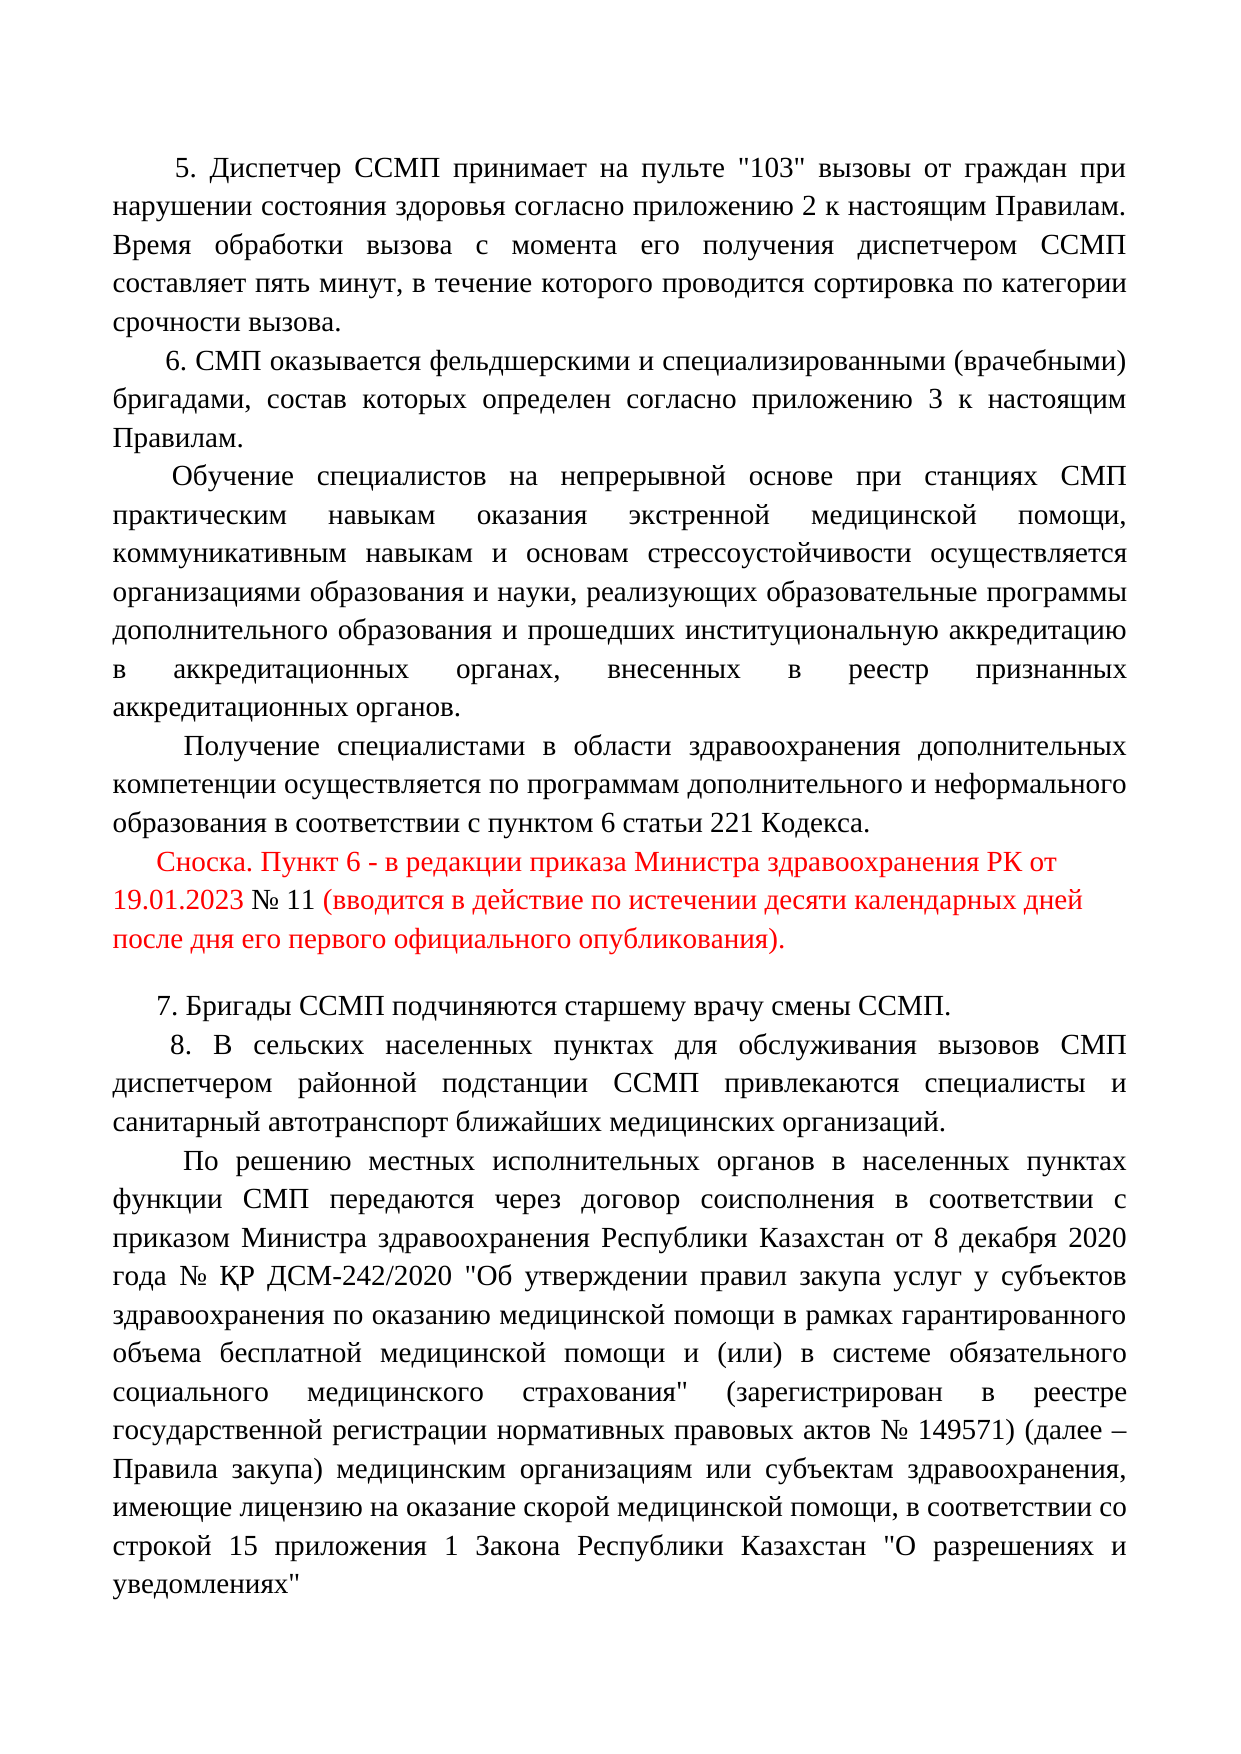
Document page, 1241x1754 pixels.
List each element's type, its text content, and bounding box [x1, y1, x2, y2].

text Обучение специалистов на непрерывной основе при станциях СМП практическим навыкам оказания экстренной медицинской помощи, коммуникативным навыкам и основам стрессоустойчивости осуществляется организациями образования и науки, реализующих образовательные программы дополнительного образования и прошедших институциональную аккредитацию в аккредитационных органах, внесенных в реестр признанных аккредитационных органов. [112, 458, 1128, 723]
text 8. В сельских населенных пунктах для обслуживания вызовов СМП диспетчером районной подстанции ССМП привлекаются специалисты и санитарный автотранспорт ближайших медицинских организаций. [112, 1027, 1128, 1138]
text 6. СМП оказывается фельдшерскими и специализированными (врачебными) бригадами, состав которых определен согласно приложению 3 к настоящим Правилам. [112, 343, 1128, 453]
text Сноска. Пункт 6 - в редакции приказа Министра здравоохранения РК от 19.01.2023 № 11 (вводится в действие по истечении десяти календарных дней после дня его первого официального опубликования). [112, 844, 1128, 984]
text По решению местных исполнительных органов в населенных пунктах функции СМП передаются через договор соисполнения в соответствии с приказом Министра здравоохранения Республики Казахстан от 8 декабря 2020 года № ҚР ДСМ-242/2020 "Об утверждении правил закупа услуг у субъектов здравоохранения по оказанию медицинской помощи в рамках гарантированного объема бесплатной медицинской помощи и (или) в системе обязательного социального медицинского страхования" (зарегистрирован в реестре государственной регистрации нормативных правовых актов № 149571) (далее – Правила закупа) медицинским организациям или субъектам здравоохранения, имеющие лицензию на оказание скорой медицинской помощи, в соответствии со строкой 15 приложения 1 Закона Республики Казахстан "О разрешениях и уведомлениях" [112, 1143, 1128, 1600]
text 5. Диспетчер ССМП принимает на пульте "103" вызовы от граждан при нарушении состояния здоровья согласно приложению 2 к настоящим Правилам. Время обработки вызова с момента его получения диспетчером ССМП составляет пять минут, в течение которого проводится сортировка по категории срочности вызова. [112, 150, 1128, 338]
text 7. Бригады ССМП подчиняются старшему врачу смены ССМП. [112, 988, 1128, 1022]
text Получение специалистами в области здравоохранения дополнительных компетенции осуществляется по программам дополнительного и неформального образования в соответствии с пунктом 6 статьи 221 Кодекса. [112, 728, 1128, 839]
